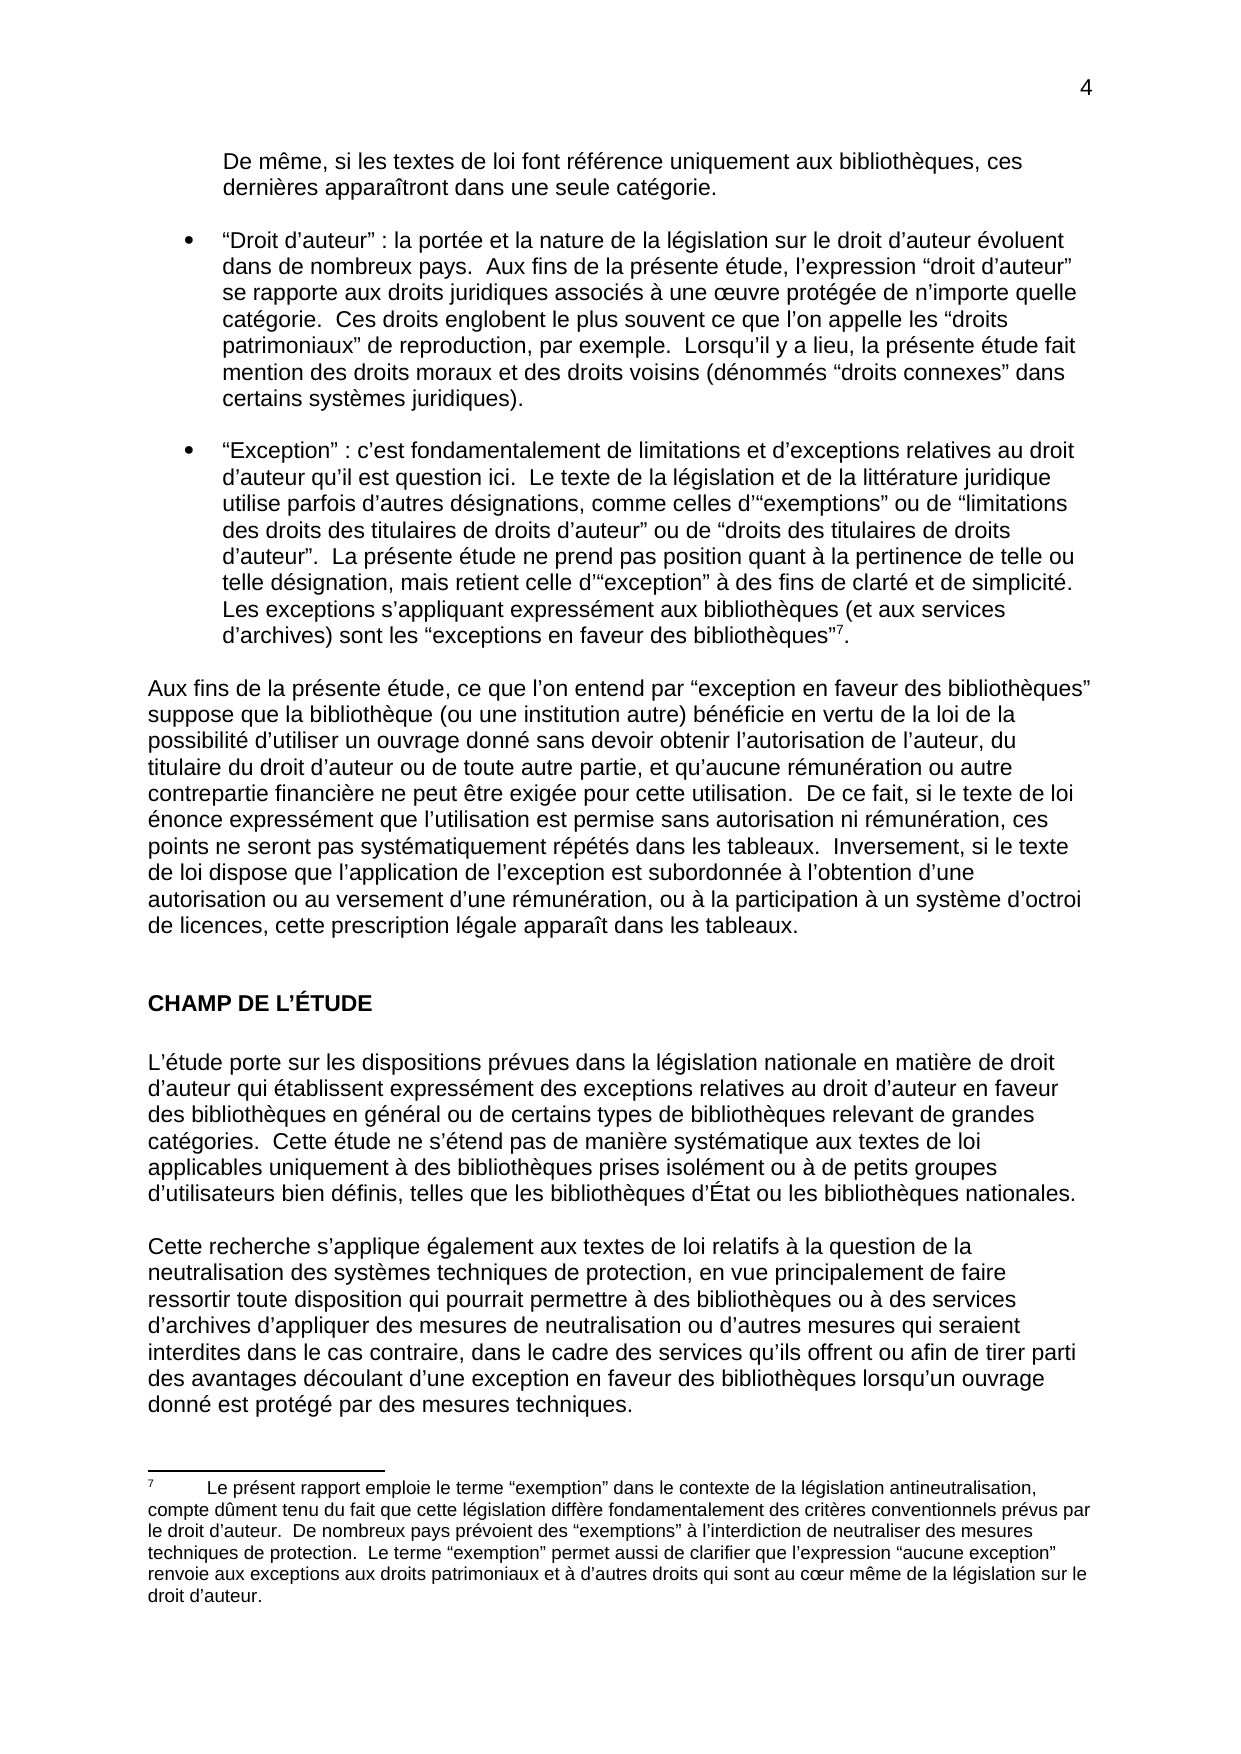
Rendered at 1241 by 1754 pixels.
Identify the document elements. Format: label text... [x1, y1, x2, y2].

subtitle Champ de l’étude [148, 989, 1093, 1016]
list “Exception” : c’est fondamentalement de limitations et d’exceptions relatives au droit d’auteur qu’il est question ici. Le texte de la législation et de la littérature juridique utilise parfois d’autres désignations, comme celles d’“exemptions” ou de “limitations des droits des titulaires de droits d’auteur” ou de “droits des titulaires de droits d’auteur”. La présente étude ne prend pas position quant à la pertinence de telle ou telle désignation, mais retient celle d’“exception” à des fins de clarté et de simplicité. Les exceptions s’appliquant expressément aux bibliothèques (et aux services d’archives) sont les “exceptions en faveur des bibliothèques”. [185, 437, 1093, 648]
list “Droit d’auteur” : la portée et la nature de la législation sur le droit d’auteur évoluent dans de nombreux pays. Aux fins de la présente étude, l’expression “droit d’auteur” se rapporte aux droits juridiques associés à une œuvre protégée de n’importe quelle catégorie. Ces droits englobent le plus souvent ce que l’on appelle les “droits patrimoniaux” de reproduction, par exemple. Lorsqu’il y a lieu, la présente étude fait mention des droits moraux et des droits voisins (dénommés “droits connexes” dans certains systèmes juridiques). [185, 227, 1093, 411]
text L’étude porte sur les dispositions prévues dans la législation nationale en matière de droit d’auteur qui établissent expressément des exceptions relatives au droit d’auteur en faveur des bibliothèques en général ou de certains types de bibliothèques relevant de grandes catégories. Cette étude ne s’étend pas de manière systématique aux textes de loi applicables uniquement à des bibliothèques prises isolément ou à de petits groupes d’utilisateurs bien définis, telles que les bibliothèques d’État ou les bibliothèques nationales. [148, 1048, 1093, 1207]
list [185, 148, 1093, 200]
text Cette recherche s’applique également aux textes de loi relatifs à la question de la neutralisation des systèmes techniques de protection, en vue principalement de faire ressortir toute disposition qui pourrait permettre à des bibliothèques ou à des services d’archives d’appliquer des mesures de neutralisation ou d’autres mesures qui seraient interdites dans le cas contraire, dans le cadre des services qu’ils offrent ou afin de tirer parti des avantages découlant d’une exception en faveur des bibliothèques lorsqu’un ouvrage donné est protégé par des mesures techniques. [148, 1233, 1093, 1417]
text Aux fins de la présente étude, ce que l’on entend par “exception en faveur des bibliothèques” suppose que la bibliothèque (ou une institution autre) bénéficie en vertu de la loi de la possibilité d’utiliser un ouvrage donné sans devoir obtenir l’autorisation de l’auteur, du titulaire du droit d’auteur ou de toute autre partie, et qu’aucune rémunération ou autre contrepartie financière ne peut être exigée pour cette utilisation. De ce fait, si le texte de loi énonce expressément que l’utilisation est permise sans autorisation ni rémunération, ces points ne seront pas systématiquement répétés dans les tableaux. Inversement, si le texte de loi dispose que l’application de l’exception est subordonnée à l’obtention d’une autorisation ou au versement d’une rémunération, ou à la participation à un système d’octroi de licences, cette prescription légale apparaît dans les tableaux. [148, 675, 1093, 938]
